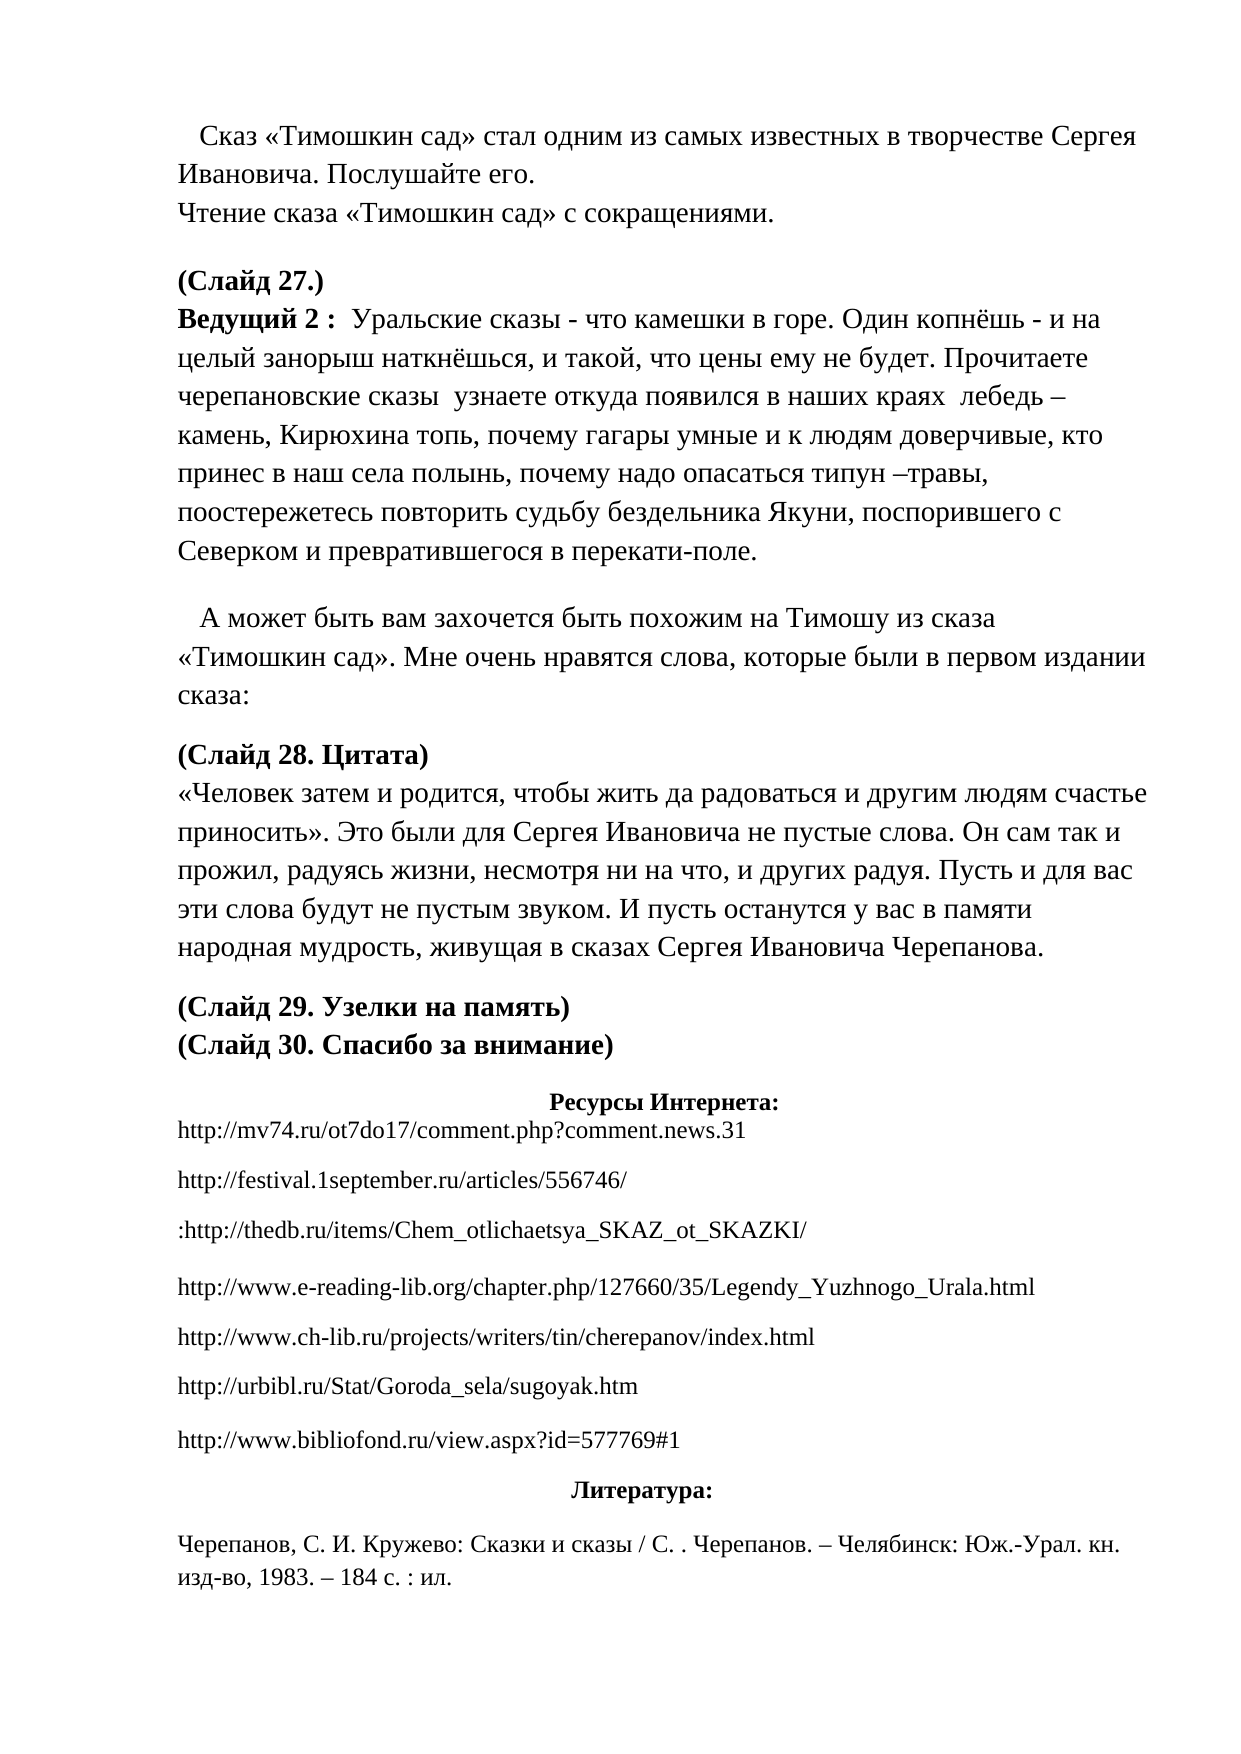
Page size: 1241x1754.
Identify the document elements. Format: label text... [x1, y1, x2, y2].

text (Слайд 29. Узелки на память) (Слайд 30. Спасибо за внимание) [177, 989, 1152, 1061]
text http://www.bibliofond.ru/view.aspx?id=577769#1 [177, 1425, 1152, 1454]
text http://mv74.ru/ot7do17/comment.php?comment.news.31 [177, 1116, 1152, 1144]
text http://www.e-reading-lib.org/chapter.php/127660/35/Legendy_Yuzhnogo_Urala.html [177, 1272, 1152, 1301]
text Сказ «Тимошкин сад» стал одним из самых известных в творчестве Сергея Ивановича. Послушайте его. Чтение сказа «Тимошкин сад» с сокращениями. [177, 118, 1152, 229]
text (Слайд 28. Цитата) «Человек затем и родится, чтобы жить да радоваться и другим людям счастье приносить». Это были для Сергея Ивановича не пустые слова. Он сам так и прожил, радуясь жизни, несмотря ни на что, и других радуя. Пусть и для вас эти слова будут не пустым звуком. И пусть останутся у вас в памяти народная мудрость, живущая в сказах Сергея Ивановича Черепанова. [177, 737, 1152, 963]
text :http://thedb.ru/items/Chem_otlichaetsya_SKAZ_ot_SKAZKI/ [177, 1215, 1152, 1243]
text http://urbibl.ru/Stat/Goroda_sela/sugoyak.htm [177, 1371, 1152, 1400]
text (Слайд 27.) Ведущий 2 : Уральские сказы - что камешки в горе. Один копнёшь - и на целый занорыш наткнёшься, и такой, что цены ему не будет. Прочитаете черепановские сказы узнаете откуда появился в наших краях лебедь – камень, Кирюхина топь, почему гагары умные и к людям доверчивые, кто принес в наш села полынь, почему надо опасаться типун –травы, поостережетесь повторить судьбу бездельника Якуни, поспорившего с Северком и превратившегося в перекати-поле. [177, 263, 1152, 566]
text Литература: [177, 1475, 1152, 1503]
text Черепанов, С. И. Кружево: Сказки и сказы / С. . Черепанов. – Челябинск: Юж.-Урал. кн. изд-во, 1983. – 184 с. : ил. [177, 1529, 1152, 1590]
text Ресурсы Интернета: [177, 1087, 1152, 1116]
text А может быть вам захочется быть похожим на Тимошу из сказа «Тимошкин сад». Мне очень нравятся слова, которые были в первом издании сказа: [177, 600, 1152, 711]
text http://www.ch-lib.ru/projects/writers/tin/cherepanov/index.html [177, 1322, 1152, 1351]
text http://festival.1september.ru/articles/556746/ [177, 1165, 1152, 1194]
